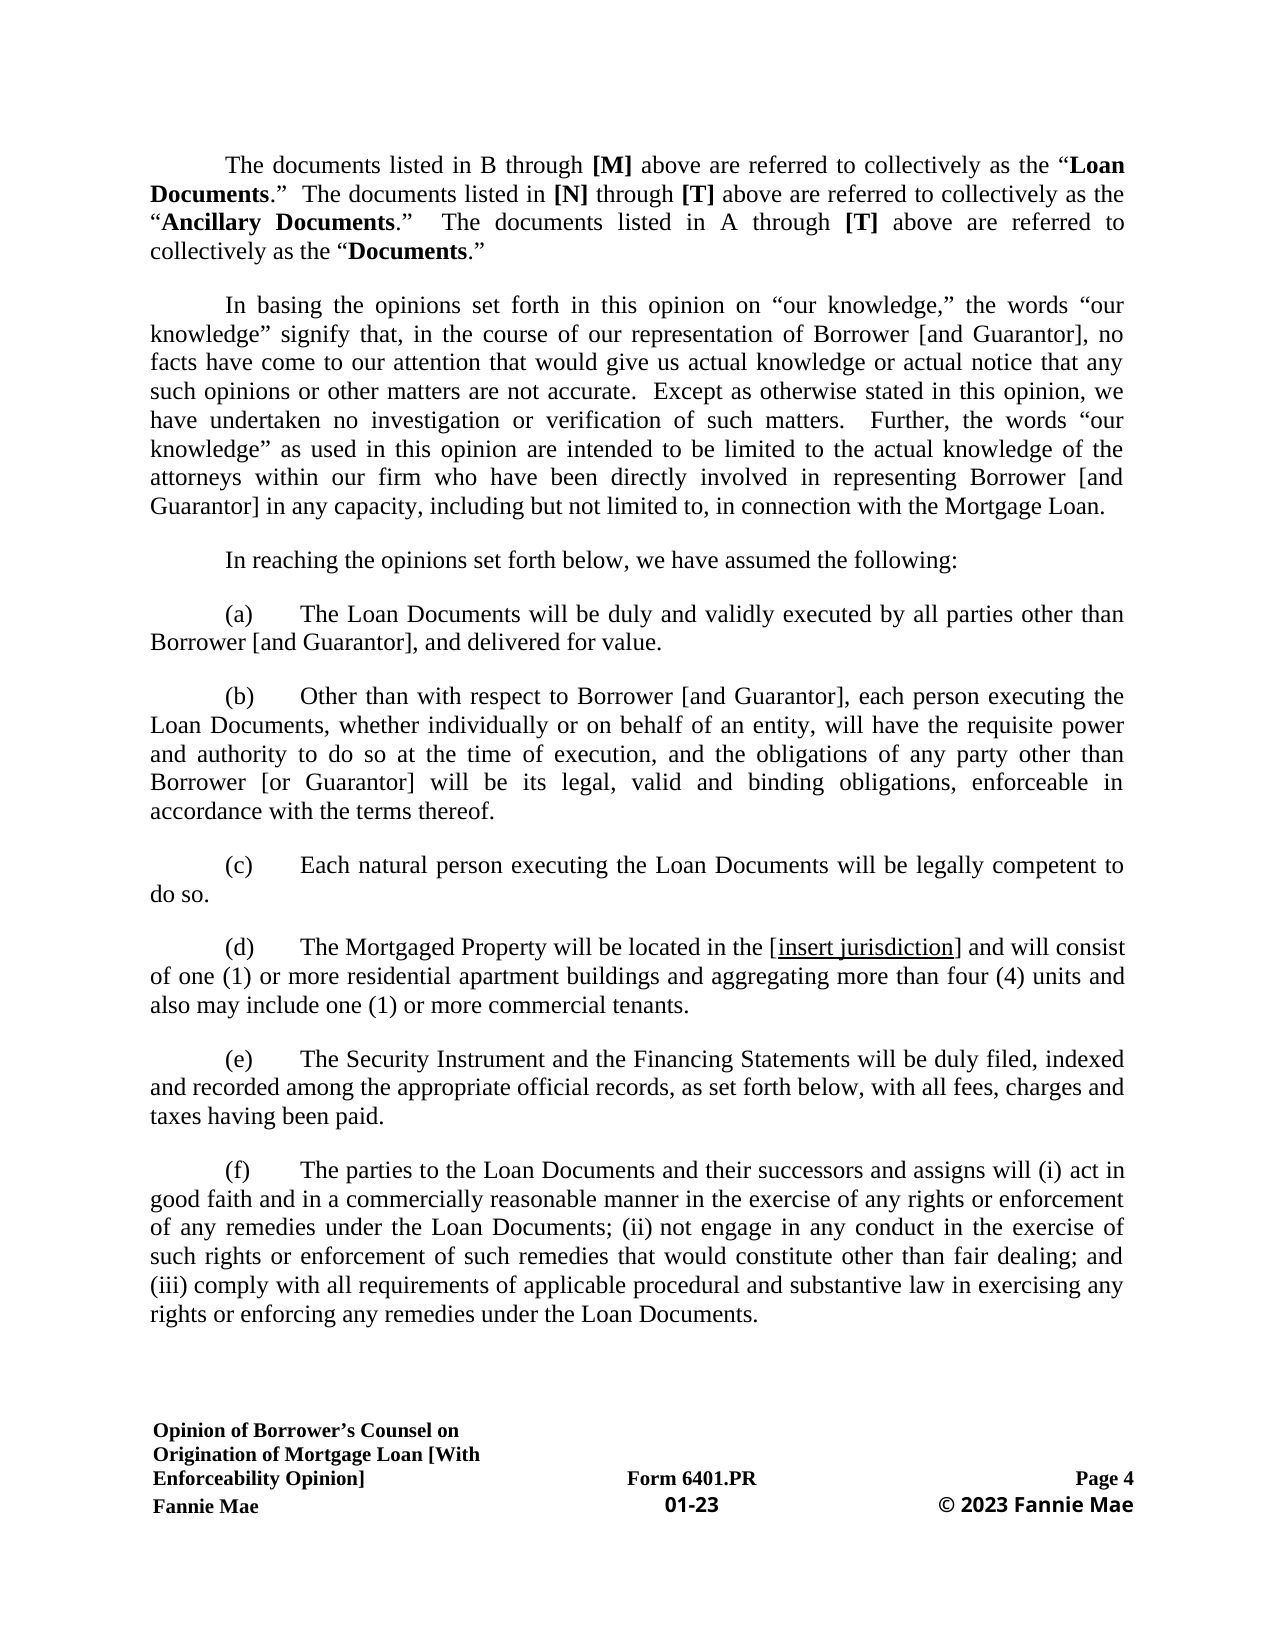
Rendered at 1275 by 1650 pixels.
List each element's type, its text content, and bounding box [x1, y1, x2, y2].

text (a) The Loan Documents will be duly and validly executed by all parties other than Borrower [and Guarantor], and delivered for value. [150, 599, 1125, 656]
text (d) The Mortgaged Property will be located in the [insert jurisdiction] and will consist of one (1) or more residential apartment buildings and aggregating more than four (4) units and also may include one (1) or more commercial tenants. [150, 932, 1125, 1019]
text In basing the opinions set forth in this opinion on “our knowledge,” the words “our knowledge” signify that, in the course of our representation of Borrower [and Guarantor], no facts have come to our attention that would give us actual knowledge or actual notice that any such opinions or other matters are not accurate. Except as otherwise stated in this opinion, we have undertaken no investigation or verification of such matters. Further, the words “our knowledge” as used in this opinion are intended to be limited to the actual knowledge of the attorneys within our firm who have been directly involved in representing Borrower [and Guarantor] in any capacity, including but not limited to, in connection with the Mortgage Loan. [150, 290, 1125, 520]
text (b) Other than with respect to Borrower [and Guarantor], each person executing the Loan Documents, whether individually or on behalf of an entity, will have the requisite power and authority to do so at the time of execution, and the obligations of any party other than Borrower [or Guarantor] will be its legal, valid and binding obligations, enforceable in accordance with the terms thereof. [150, 681, 1125, 825]
text (e) The Security Instrument and the Financing Statements will be duly filed, indexed and recorded among the appropriate official records, as set forth below, with all fees, charges and taxes having been paid. [150, 1044, 1125, 1130]
text (f) The parties to the Loan Documents and their successors and assigns will (i) act in good faith and in a commercially reasonable manner in the exercise of any rights or enforcement of any remedies under the Loan Documents; (ii) not engage in any conduct in the exercise of such rights or enforcement of such remedies that would constitute other than fair dealing; and (iii) comply with all requirements of applicable procedural and substantive law in exercising any rights or enforcing any remedies under the Loan Documents. [150, 1155, 1125, 1327]
text (c) Each natural person executing the Loan Documents will be legally competent to do so. [150, 850, 1125, 907]
text In reaching the opinions set forth below, we have assumed the following: [225, 545, 1125, 574]
text The documents listed in B through [M] above are referred to collectively as the “Loan Documents.” The documents listed in [N] through [T] above are referred to collectively as the “Ancillary Documents.” The documents listed in A through [T] above are referred to collectively as the “Documents.” [150, 150, 1125, 265]
